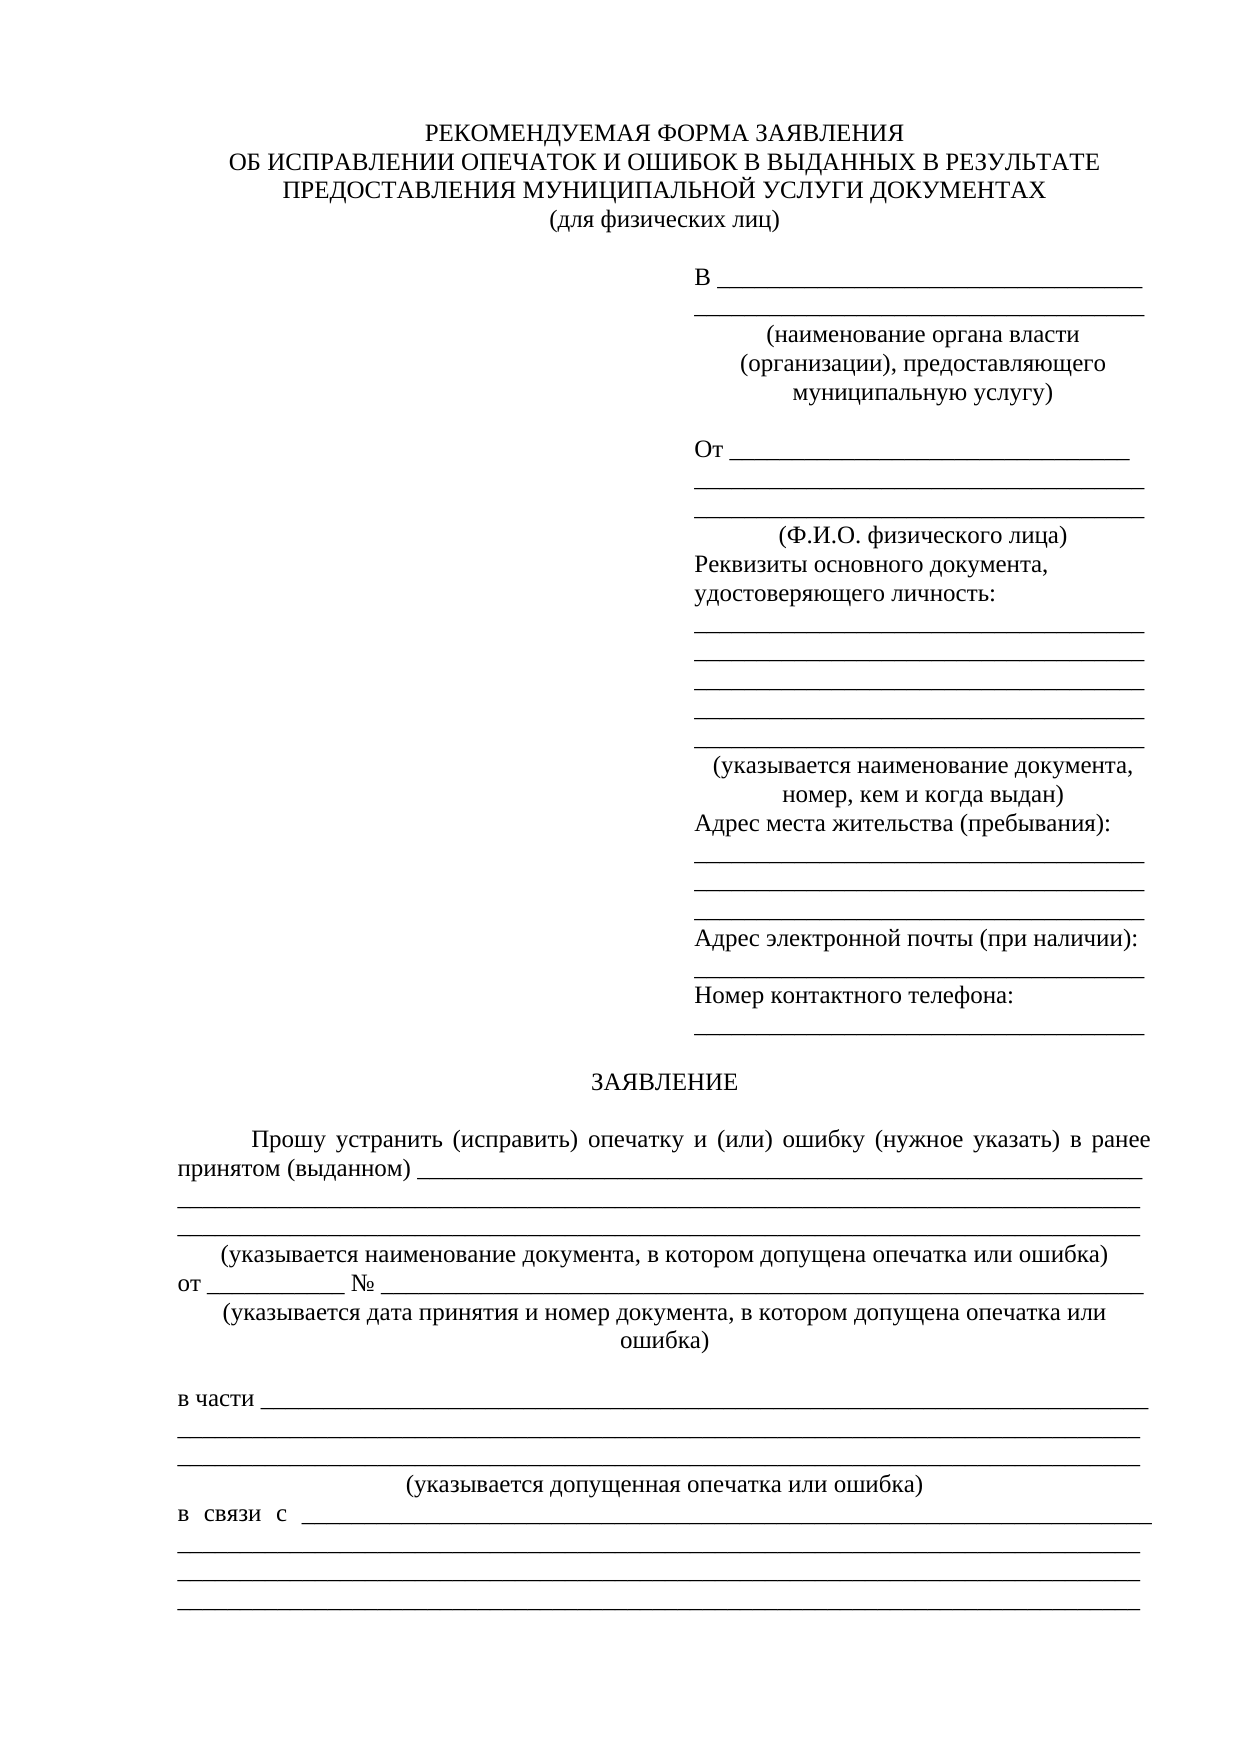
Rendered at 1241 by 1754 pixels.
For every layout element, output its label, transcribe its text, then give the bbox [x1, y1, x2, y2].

text В __________________________________ [694, 262, 1152, 291]
text ____________________________________________________________________________________________________________________________________________________________________________________ [694, 607, 1152, 751]
text Адрес места жительства (пребывания): [694, 808, 1152, 837]
text ОБ ИСПРАВЛЕНИИ ОПЕЧАТОК И ОШИБОК В ВЫДАННЫХ В РЕЗУЛЬТАТЕ [177, 147, 1152, 176]
text (Ф.И.О. физического лица) [694, 521, 1152, 549]
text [177, 1498, 1152, 1613]
text ____________________________________ [694, 952, 1152, 981]
text (указывается наименование документа, номер, кем и когда выдан) [694, 751, 1152, 808]
text РЕКОМЕНДУЕМАЯ ФОРМА ЗАЯВЛЕНИЯ [177, 118, 1152, 147]
text Номер контактного телефона: [694, 981, 1152, 1009]
text ____________________________________ [694, 291, 1152, 319]
text (указывается допущенная опечатка или ошибка) [177, 1469, 1152, 1498]
text ____________________________________________________________________________________________________________ [694, 837, 1152, 923]
text в части _______________________________________________________________________ [177, 1383, 1152, 1412]
text Реквизиты основного документа, удостоверяющего личность: [694, 549, 1152, 607]
text (указывается наименование документа, в котором допущена опечатка или ошибка) [177, 1239, 1152, 1268]
text (наименование органа власти (организации), предоставляющего муниципальную услугу) [694, 319, 1152, 406]
text __________________________________________________________________________________________________________________________________________________________ [177, 1182, 1152, 1239]
text ________________________________________________________________________ [694, 463, 1152, 521]
text (для физических лиц) [177, 204, 1152, 233]
text Адрес электронной почты (при наличии): [694, 923, 1152, 952]
text ПРЕДОСТАВЛЕНИЯ МУНИЦИПАЛЬНОЙ УСЛУГИ ДОКУМЕНТАХ [177, 176, 1152, 204]
text От ________________________________ [694, 434, 1152, 463]
text ЗАЯВЛЕНИЕ [177, 1067, 1152, 1096]
text (указывается дата принятия и номер документа, в котором допущена опечатка или ошибка) [177, 1297, 1152, 1354]
text __________________________________________________________________________________________________________________________________________________________ [177, 1412, 1152, 1469]
text ____________________________________ [694, 1009, 1152, 1038]
text Прошу устранить (исправить) опечатку и (или) ошибку (нужное указать) в ранее принятом (выданном) __________________________________________________________ [177, 1124, 1152, 1182]
text от ___________ № _____________________________________________________________ [177, 1268, 1152, 1297]
